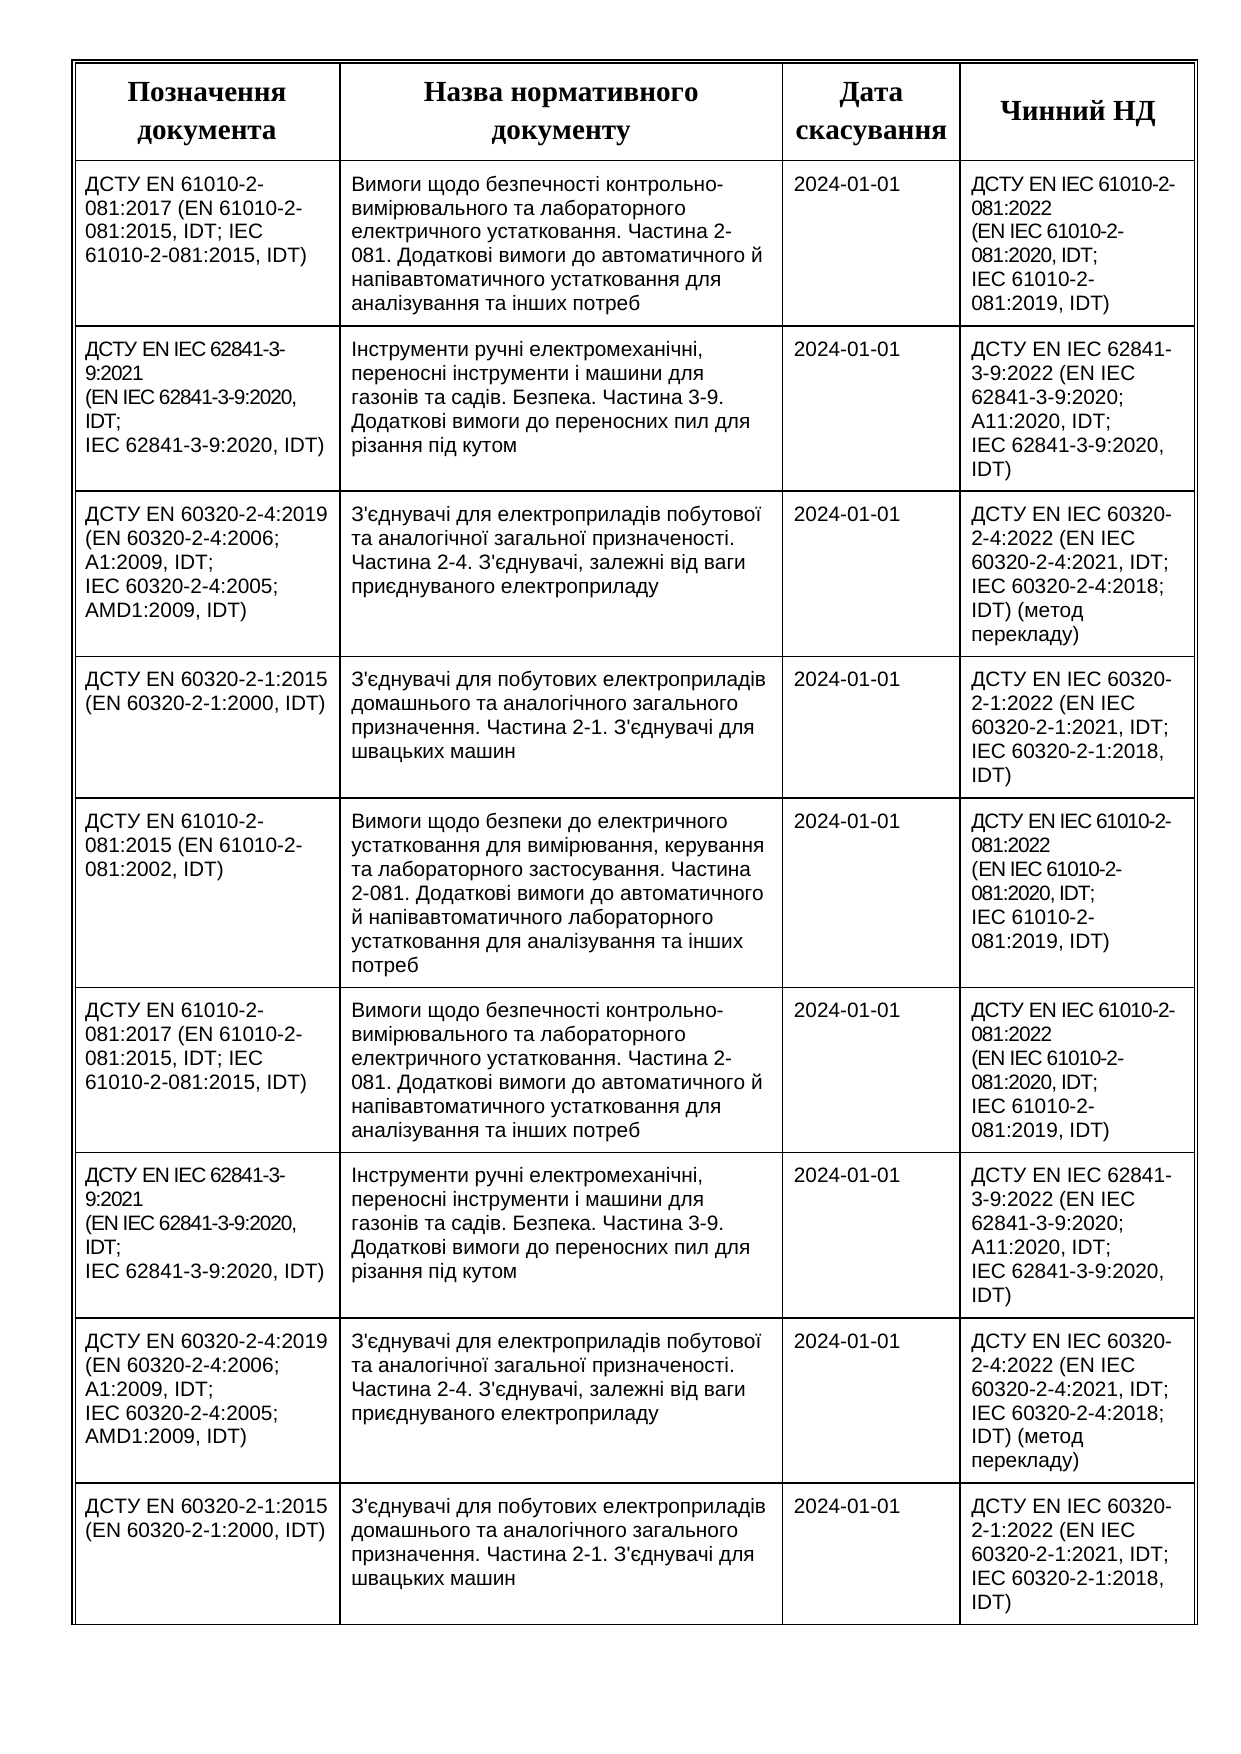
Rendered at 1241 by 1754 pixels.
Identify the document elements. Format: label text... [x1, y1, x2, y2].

table_cell ДСТУ EN 60320-2-4:2019 (EN 60320-2-4:2006; А1:2009, IDT; IEC 60320-2-4:2005; AMD1:2009, IDT) [76, 492, 339, 656]
table_cell ДСТУ EN IEC 62841-3-9:2021 (EN IEC 62841-3-9:2020, IDT; IEC 62841-3-9:2020, IDT) [76, 327, 339, 490]
table_cell 2024-01-01 [783, 1153, 959, 1317]
table_cell З'єднувачi для побутових електроприладiв домашнього та аналогiчного загального призначення. Частина 2-1. З'єднувачi для швацьких машин [341, 657, 782, 797]
table_cell 2024-01-01 [783, 799, 959, 986]
table_cell ДСТУ EN 60320-2-4:2019 (EN 60320-2-4:2006; А1:2009, IDT; IEC 60320-2-4:2005; AMD1:2009, IDT) [76, 1319, 339, 1482]
table_header Дата скасування [783, 64, 959, 160]
table_cell ДСТУ EN IEC 60320-2-1:2022 (EN IEC 60320-2-1:2021, IDT; IEC 60320-2-1:2018, IDT) [961, 657, 1194, 797]
table_cell ДСТУ EN IEC 60320-2-1:2022 (EN IEC 60320-2-1:2021, IDT; IEC 60320-2-1:2018, IDT) [961, 1484, 1194, 1624]
table_cell ДСТУ EN 60320-2-1:2015 (EN 60320-2-1:2000, IDT) [76, 657, 339, 797]
table_cell ДСТУ EN IEC 60320-2-4:2022 (EN IEC 60320-2-4:2021, IDT; IEC 60320-2-4:2018; IDT) (метод перекладу) [961, 1319, 1194, 1482]
table_cell ДСТУ EN IEC 61010-2-081:2022 (EN IEC 61010-2-081:2020, IDT; IEC 61010-2-081:2019, IDT) [961, 988, 1194, 1152]
table_cell 2024-01-01 [783, 327, 959, 490]
table_cell 2024-01-01 [783, 161, 959, 325]
table_cell ДСТУ EN 61010-2-081:2015 (EN 61010-2-081:2002, IDT) [76, 799, 339, 986]
table_cell ДСТУ EN 61010-2-081:2017 (EN 61010-2-081:2015, IDT; IEC 61010-2-081:2015, IDT) [76, 161, 339, 325]
table_cell Iнструменти ручнi електромеханiчнi, переноснi iнструменти i машини для газонiв та садiв. Безпека. Частина 3-9. Додатковi вимоги до переносних пил для рiзання пiд кутом [341, 1153, 782, 1317]
table_cell Вимоги щодо безпечностi контрольно-вимiрювального та лабораторного електричного устатковання. Частина 2-081. Додатковi вимоги до автоматичного й напiвавтоматичного устатковання для аналiзування та iнших потреб [341, 988, 782, 1152]
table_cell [961, 161, 1194, 325]
table_header Назва нормативного документу [341, 64, 782, 160]
table_cell ДСТУ EN 61010-2-081:2017 (EN 61010-2-081:2015, IDT; IEC 61010-2-081:2015, IDT) [76, 988, 339, 1152]
table_cell 2024-01-01 [783, 1484, 959, 1624]
table_cell Iнструменти ручнi електромеханiчнi, переноснi iнструменти i машини для газонiв та садiв. Безпека. Частина 3-9. Додатковi вимоги до переносних пил для рiзання пiд кутом [341, 327, 782, 490]
table_cell ДСТУ EN IEC 62841-3-9:2022 (EN IEC 62841-3-9:2020; A11:2020, IDT; IEC 62841-3-9:2020, IDT) [961, 327, 1194, 490]
table_cell З'єднувачi для електроприладiв побутової та аналогiчної загальної призначеностi. Частина 2-4. З'єднувачi, залежнi вiд ваги приєднуваного електроприладу [341, 1319, 782, 1482]
table_cell Вимоги щодо безпеки до електричного устатковання для вимiрювання, керування та лабораторного застосування. Частина 2-081. Додатковi вимоги до автоматичного й напiвавтоматичного лабораторного устатковання для аналiзування та iнших потреб [341, 799, 782, 986]
table_cell З'єднувачi для побутових електроприладiв домашнього та аналогiчного загального призначення. Частина 2-1. З'єднувачi для швацьких машин [341, 1484, 782, 1624]
table_header Чинний НД [961, 64, 1194, 160]
table_cell ДСТУ EN IEC 62841-3-9:2022 (EN IEC 62841-3-9:2020; A11:2020, IDT; IEC 62841-3-9:2020, IDT) [961, 1153, 1194, 1317]
table_cell ДСТУ EN IEC 61010-2-081:2022 (EN IEC 61010-2-081:2020, IDT; IEC 61010-2-081:2019, IDT) [961, 799, 1194, 986]
table_cell 2024-01-01 [783, 492, 959, 656]
table_cell З'єднувачi для електроприладiв побутової та аналогiчної загальної призначеностi. Частина 2-4. З'єднувачi, залежнi вiд ваги приєднуваного електроприладу [341, 492, 782, 656]
table_cell 2024-01-01 [783, 1319, 959, 1482]
table_cell Вимоги щодо безпечностi контрольно-вимiрювального та лабораторного електричного устатковання. Частина 2-081. Додатковi вимоги до автоматичного й напiвавтоматичного устатковання для аналiзування та iнших потреб [341, 161, 782, 325]
table_cell ДСТУ EN IEC 62841-3-9:2021 (EN IEC 62841-3-9:2020, IDT; IEC 62841-3-9:2020, IDT) [76, 1153, 339, 1317]
table_cell 2024-01-01 [783, 657, 959, 797]
table_header Позначення документа [76, 64, 339, 160]
table_cell ДСТУ EN 60320-2-1:2015 (EN 60320-2-1:2000, IDT) [76, 1484, 339, 1624]
table_cell ДСТУ EN IEC 60320-2-4:2022 (EN IEC 60320-2-4:2021, IDT; IEC 60320-2-4:2018; IDT) (метод перекладу) [961, 492, 1194, 656]
table_cell 2024-01-01 [783, 988, 959, 1152]
